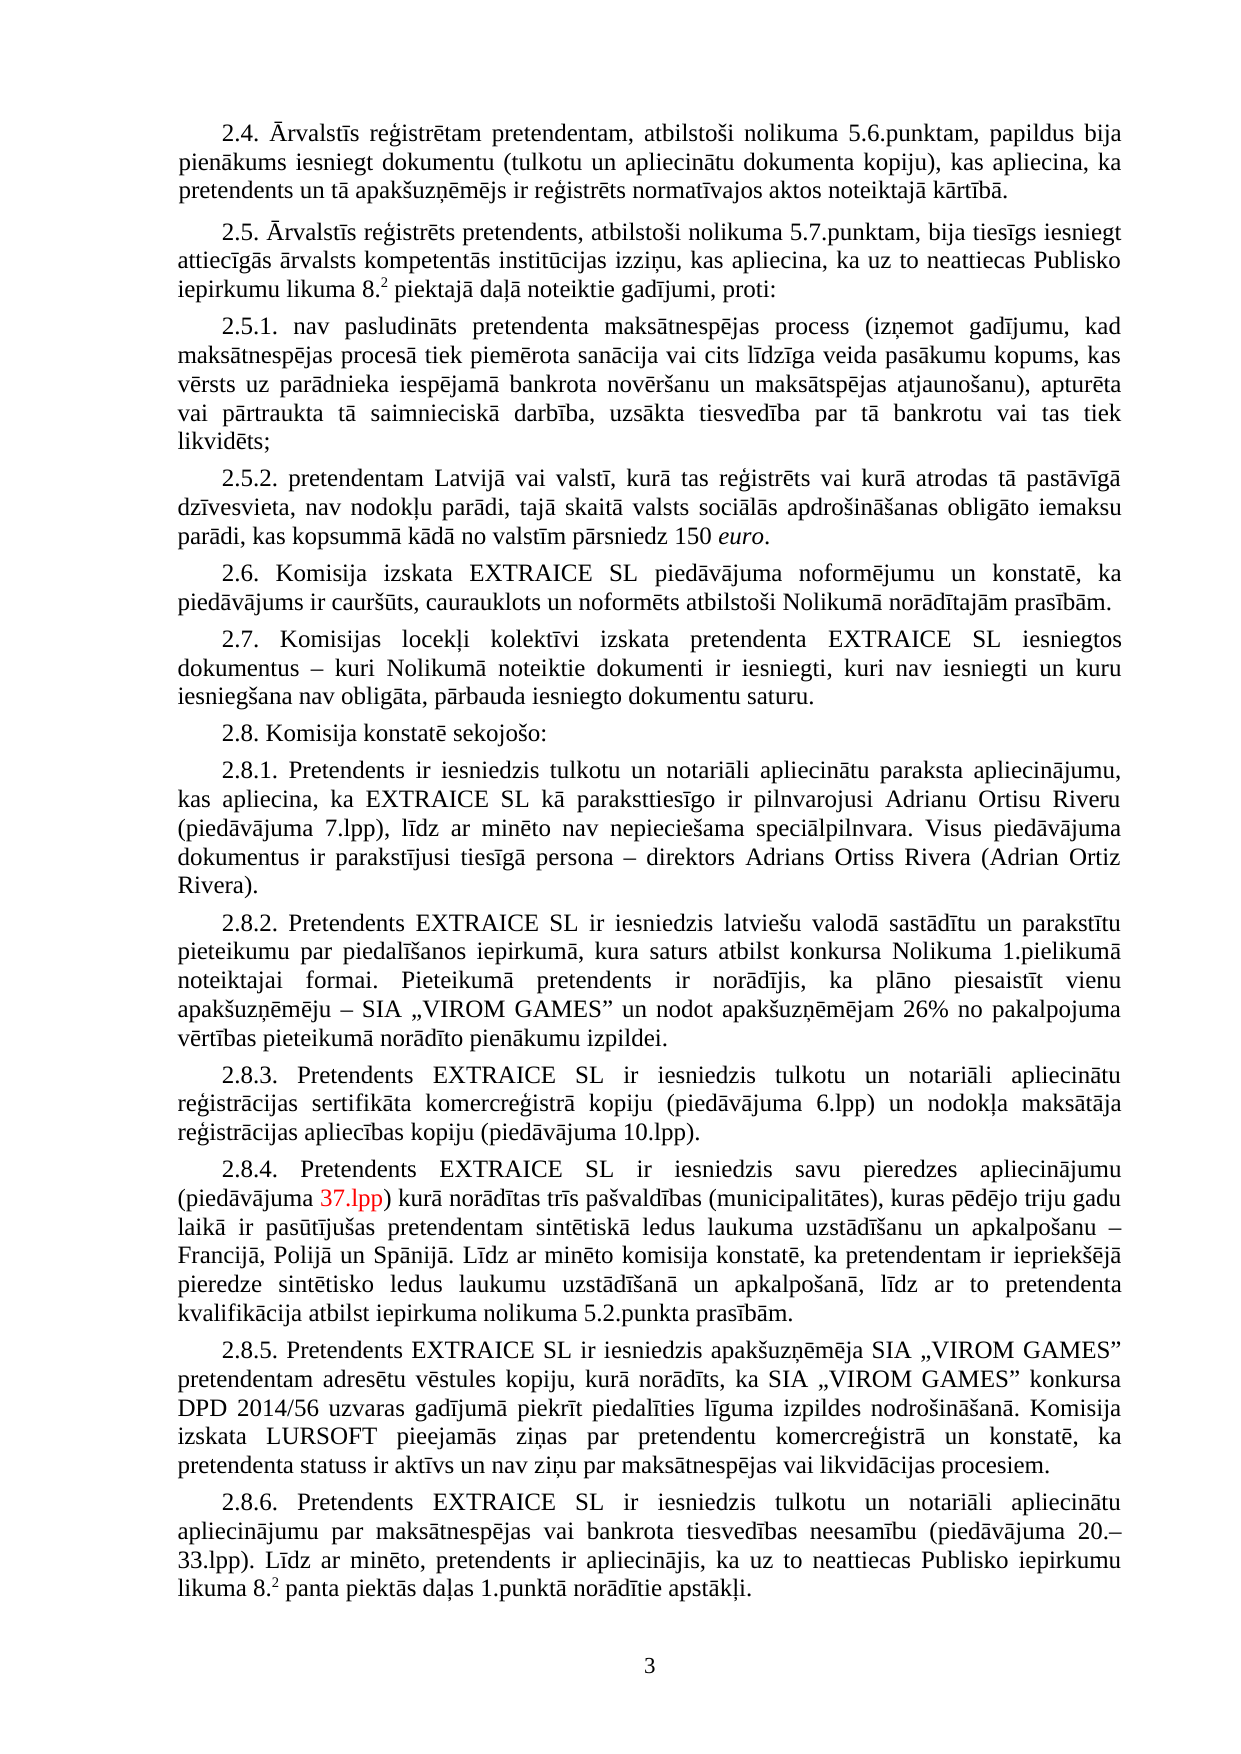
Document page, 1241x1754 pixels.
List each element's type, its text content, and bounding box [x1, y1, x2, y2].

text 2.8.5. Pretendents EXTRAICE SL ir iesniedzis apakšuzņēmēja SIA „VIROM GAMES” pretendentam adresētu vēstules kopiju, kurā norādīts, ka SIA „VIROM GAMES” konkursa DPD 2014/56 uzvaras gadījumā piekrīt piedalīties līguma izpildes nodrošināšanā. Komisija izskata LURSOFT pieejamās ziņas par pretendentu komercreģistrā un konstatē, ka pretendenta statuss ir aktīvs un nav ziņu par maksātnespējas vai likvidācijas procesiem. [177, 1335, 1122, 1479]
text 2.7. Komisijas locekļi kolektīvi izskata pretendenta EXTRAICE SL iesniegtos dokumentus – kuri Nolikumā noteiktie dokumenti ir iesniegti, kuri nav iesniegti un kuru iesniegšana nav obligāta, pārbauda iesniegto dokumentu saturu. [177, 624, 1122, 710]
text 2.5.2. pretendentam Latvijā vai valstī, kurā tas reģistrēts vai kurā atrodas tā pastāvīgā dzīvesvieta, nav nodokļu parādi, tajā skaitā valsts sociālās apdrošināšanas obligāto iemaksu parādi, kas kopsummā kādā no valstīm pārsniedz 150 euro. [177, 463, 1122, 550]
text 2.5. Ārvalstīs reģistrēts pretendents, atbilstoši nolikuma 5.7.punktam, bija tiesīgs iesniegt attiecīgās ārvalsts kompetentās institūcijas izziņu, kas apliecina, ka uz to neattiecas Publisko iepirkumu likuma 8.2 piektajā daļā noteiktie gadījumi, proti: [177, 217, 1122, 303]
text 2.8.6. Pretendents EXTRAICE SL ir iesniedzis tulkotu un notariāli apliecinātu apliecinājumu par maksātnespējas vai bankrota tiesvedības neesamību (piedāvājuma 20.–33.lpp). Līdz ar minēto, pretendents ir apliecinājis, ka uz to neattiecas Publisko iepirkumu likuma 8.2 panta piektās daļas 1.punktā norādītie apstākļi. [177, 1487, 1122, 1602]
text 2.8.4. Pretendents EXTRAICE SL ir iesniedzis savu pieredzes apliecinājumu (piedāvājuma 37.lpp) kurā norādītas trīs pašvaldības (municipalitātes), kuras pēdējo triju gadu laikā ir pasūtījušas pretendentam sintētiskā ledus laukuma uzstādīšanu un apkalpošanu – Francijā, Polijā un Spānijā. Līdz ar minēto komisija konstatē, ka pretendentam ir iepriekšējā pieredze sintētisko ledus laukumu uzstādīšanā un apkalpošanā, līdz ar to pretendenta kvalifikācija atbilst iepirkuma nolikuma 5.2.punkta prasībām. [177, 1154, 1122, 1327]
text 2.6. Komisija izskata EXTRAICE SL piedāvājuma noformējumu un konstatē, ka piedāvājums ir cauršūts, caurauklots un noformēts atbilstoši Nolikumā norādītajām prasībām. [177, 558, 1122, 616]
text 2.8.3. Pretendents EXTRAICE SL ir iesniedzis tulkotu un notariāli apliecinātu reģistrācijas sertifikāta komercreģistrā kopiju (piedāvājuma 6.lpp) un nodokļa maksātāja reģistrācijas apliecības kopiju (piedāvājuma 10.lpp). [177, 1060, 1122, 1146]
text 2.8. Komisija konstatē sekojošo: [177, 718, 1122, 747]
text 2.5.1. nav pasludināts pretendenta maksātnespējas process (izņemot gadījumu, kad maksātnespējas procesā tiek piemērota sanācija vai cits līdzīga veida pasākumu kopums, kas vērsts uz parādnieka iespējamā bankrota novēršanu un maksātspējas atjaunošanu), apturēta vai pārtraukta tā saimnieciskā darbība, uzsākta tiesvedība par tā bankrotu vai tas tiek likvidēts; [177, 311, 1122, 455]
text 2.8.2. Pretendents EXTRAICE SL ir iesniedzis latviešu valodā sastādītu un parakstītu pieteikumu par piedalīšanos iepirkumā, kura saturs atbilst konkursa Nolikuma 1.pielikumā noteiktajai formai. Pieteikumā pretendents ir norādījis, ka plāno piesaistīt vienu apakšuzņēmēju – SIA „VIROM GAMES” un nodot apakšuzņēmējam 26% no pakalpojuma vērtības pieteikumā norādīto pienākumu izpildei. [177, 908, 1122, 1051]
text 2.4. Ārvalstīs reģistrētam pretendentam, atbilstoši nolikuma 5.6.punktam, papildus bija pienākums iesniegt dokumentu (tulkotu un apliecinātu dokumenta kopiju), kas apliecina, ka pretendents un tā apakšuzņēmējs ir reģistrēts normatīvajos aktos noteiktajā kārtībā. [178, 118, 1122, 204]
text 2.8.1. Pretendents ir iesniedzis tulkotu un notariāli apliecinātu paraksta apliecinājumu, kas apliecina, ka EXTRAICE SL kā paraksttiesīgo ir pilnvarojusi Adrianu Ortisu Riveru (piedāvājuma 7.lpp), līdz ar minēto nav nepieciešama speciālpilnvara. Visus piedāvājuma dokumentus ir parakstījusi tiesīgā persona – direktors Adrians Ortiss Rivera (Adrian Ortiz Rivera). [177, 756, 1122, 899]
